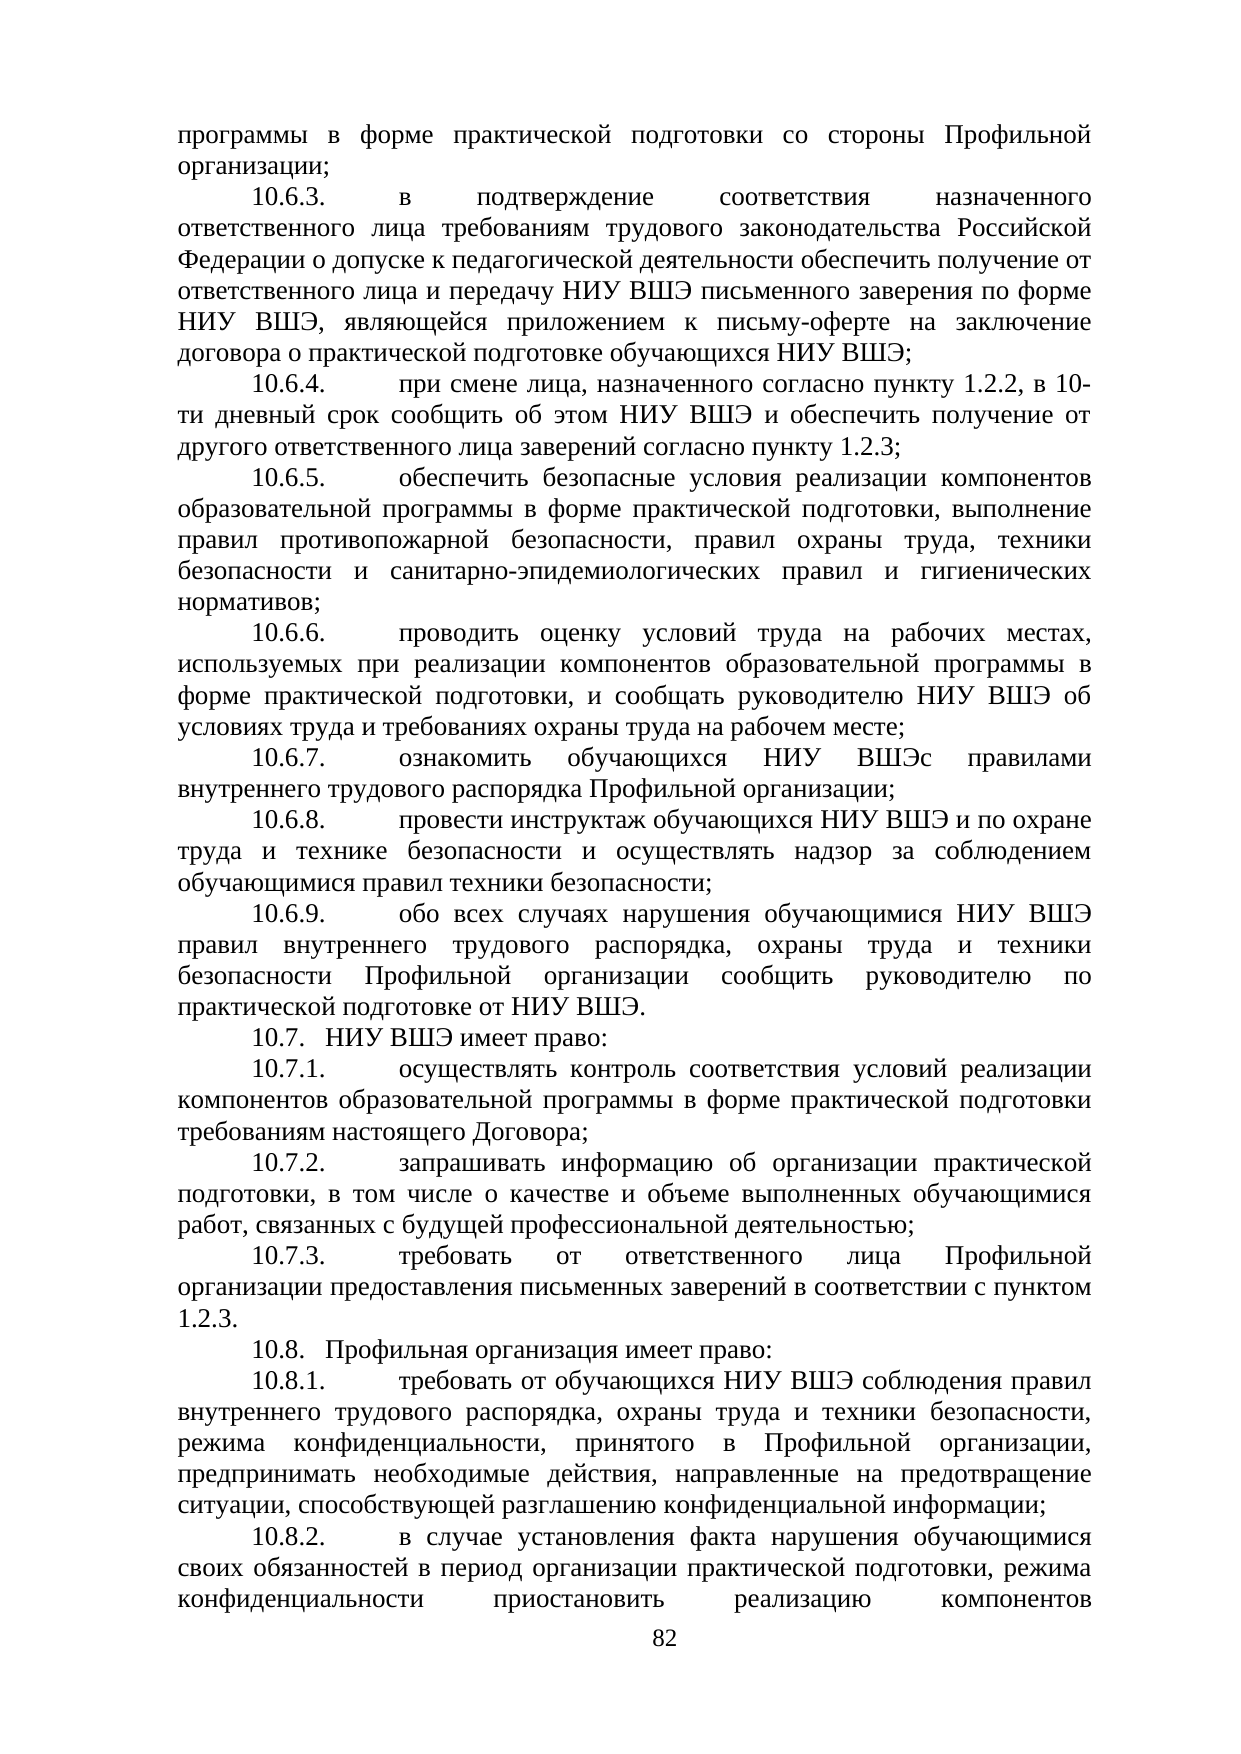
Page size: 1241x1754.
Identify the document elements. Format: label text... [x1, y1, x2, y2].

list запрашивать информацию об организации практической подготовки, в том числе о качестве и объеме выполненных обучающимися работ, связанных с будущей профессиональной деятельностью; [177, 1146, 1093, 1239]
list ознакомить обучающихся НИУ ВШЭс правилами внутреннего трудового распорядка Профильной организации; [177, 741, 1093, 803]
list провести инструктаж обучающихся НИУ ВШЭ и по охране труда и технике безопасности и осуществлять надзор за соблюдением обучающимися правил техники безопасности; [177, 803, 1093, 897]
list требовать от обучающихся НИУ ВШЭ соблюдения правил внутреннего трудового распорядка, охраны труда и техники безопасности, режима конфиденциальности, принятого в Профильной организации, предпринимать необходимые действия, направленные на предотвращение ситуации, способствующей разглашению конфиденциальной информации; [177, 1364, 1093, 1520]
list проводить оценку условий труда на рабочих местах, используемых при реализации компонентов образовательной программы в форме практической подготовки, и сообщать руководителю НИУ ВШЭ об условиях труда и требованиях охраны труда на рабочем месте; [177, 616, 1093, 741]
list обеспечить безопасные условия реализации компонентов образовательной программы в форме практической подготовки, выполнение правил противопожарной безопасности, правил охраны труда, техники безопасности и санитарно-эпидемиологических правил и гигиенических нормативов; [177, 461, 1093, 616]
list в подтверждение соответствия назначенного ответственного лица требованиям трудового законодательства Российской Федерации о допуске к педагогической деятельности обеспечить получение от ответственного лица и передачу НИУ ВШЭ письменного заверения по форме НИУ ВШЭ, являющейся приложением к письму-оферте на заключение договора о практической подготовке обучающихся НИУ ВШЭ; [177, 180, 1093, 367]
list требовать от ответственного лица Профильной организации предоставления письменных заверений в соответствии с пунктом 1.2.3. [177, 1239, 1093, 1333]
list обо всех случаях нарушения обучающимися НИУ ВШЭ правил внутреннего трудового распорядка, охраны труда и техники безопасности Профильной организации сообщить руководителю по практической подготовке от НИУ ВШЭ. [177, 897, 1093, 1021]
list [177, 1520, 1093, 1613]
list осуществлять контроль соответствия условий реализации компонентов образовательной программы в форме практической подготовки требованиям настоящего Договора; [177, 1052, 1093, 1146]
list Профильная организация имеет право: [177, 1333, 1093, 1364]
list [177, 118, 1093, 180]
list НИУ ВШЭ имеет право: [177, 1021, 1093, 1052]
list при смене лица, назначенного согласно пункту 1.2.2, в 10-ти дневный срок сообщить об этом НИУ ВШЭ и обеспечить получение от другого ответственного лица заверений согласно пункту 1.2.3; [177, 367, 1093, 461]
